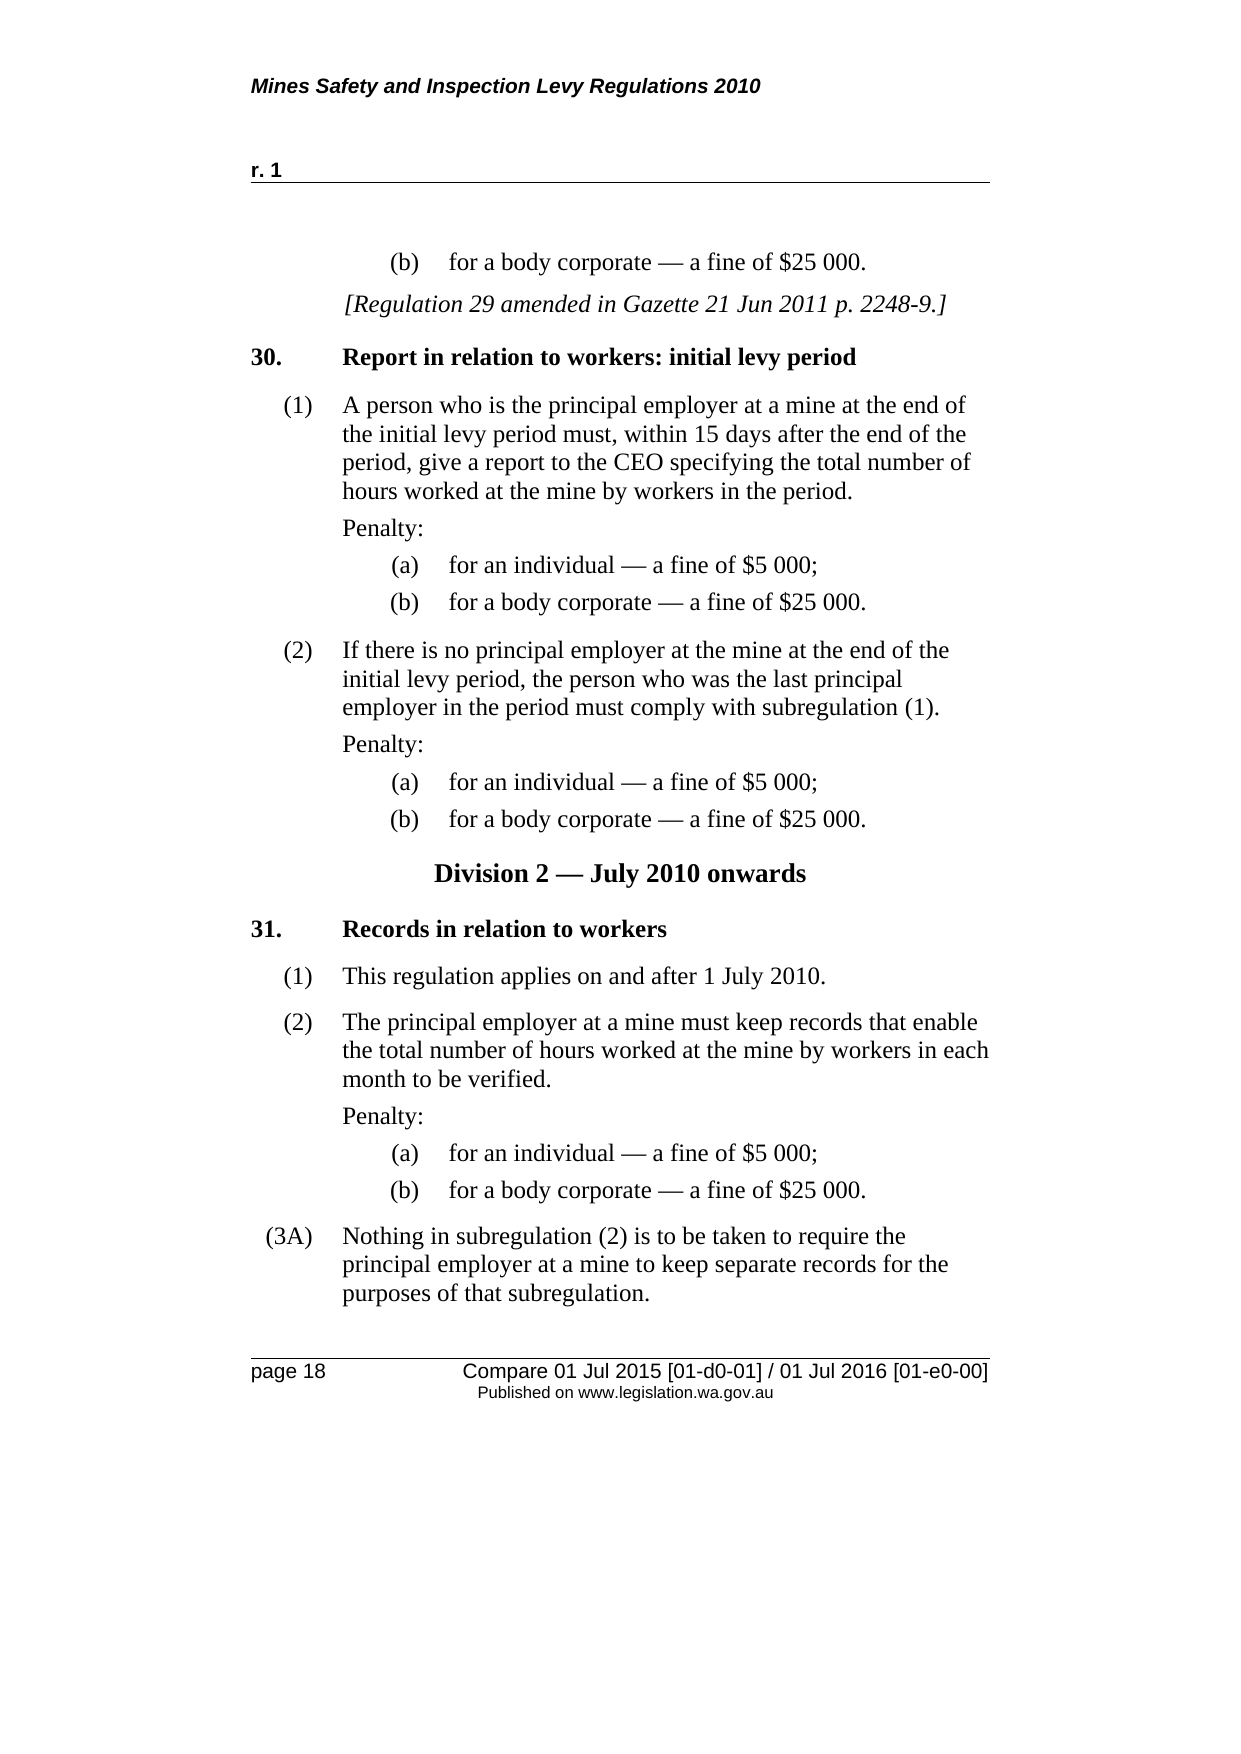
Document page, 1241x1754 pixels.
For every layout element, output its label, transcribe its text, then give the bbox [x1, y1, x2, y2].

text (2) The principal employer at a mine must keep records that enable the total number of hours worked at the mine by workers in each month to be verified. [251, 1007, 990, 1093]
text (a) for an individual — a fine of $5 000; [251, 1138, 990, 1167]
subtitle Division 2 — July 2010 onwards [251, 857, 990, 889]
subtitle 31. Records in relation to workers [251, 914, 990, 942]
text (b) for a body corporate — a fine of $25 000. [251, 1175, 990, 1204]
text Penalty: [251, 513, 990, 542]
text (1) This regulation applies on and after 1 July 2010. [251, 961, 990, 990]
text (b) for a body corporate — a fine of $25 000. [251, 247, 990, 276]
text Penalty: [251, 1101, 990, 1130]
subtitle 30. Report in relation to workers: initial levy period [251, 342, 990, 371]
text (3A) Nothing in subregulation (2) is to be taken to require the principal employer at a mine to keep separate records for the purposes of that subregulation. [251, 1221, 990, 1307]
text Penalty: [251, 729, 990, 758]
text (b) for a body corporate — a fine of $25 000. [251, 587, 990, 616]
text (1) A person who is the principal employer at a mine at the end of the initial levy period must, within 15 days after the end of the period, give a report to the CEO specifying the total number of hours worked at the mine by workers in the period. [251, 390, 990, 505]
text (a) for an individual — a fine of $5 000; [251, 550, 990, 579]
text (b) for a body corporate — a fine of $25 000. [251, 804, 990, 832]
text (a) for an individual — a fine of $5 000; [251, 767, 990, 795]
text (2) If there is no principal employer at the mine at the end of the initial levy period, the person who was the last principal employer in the period must comply with subregulation (1). [251, 635, 990, 721]
text [Regulation 29 amended in Gazette 21 Jun 2011 p. 2248-9.] [251, 289, 990, 317]
